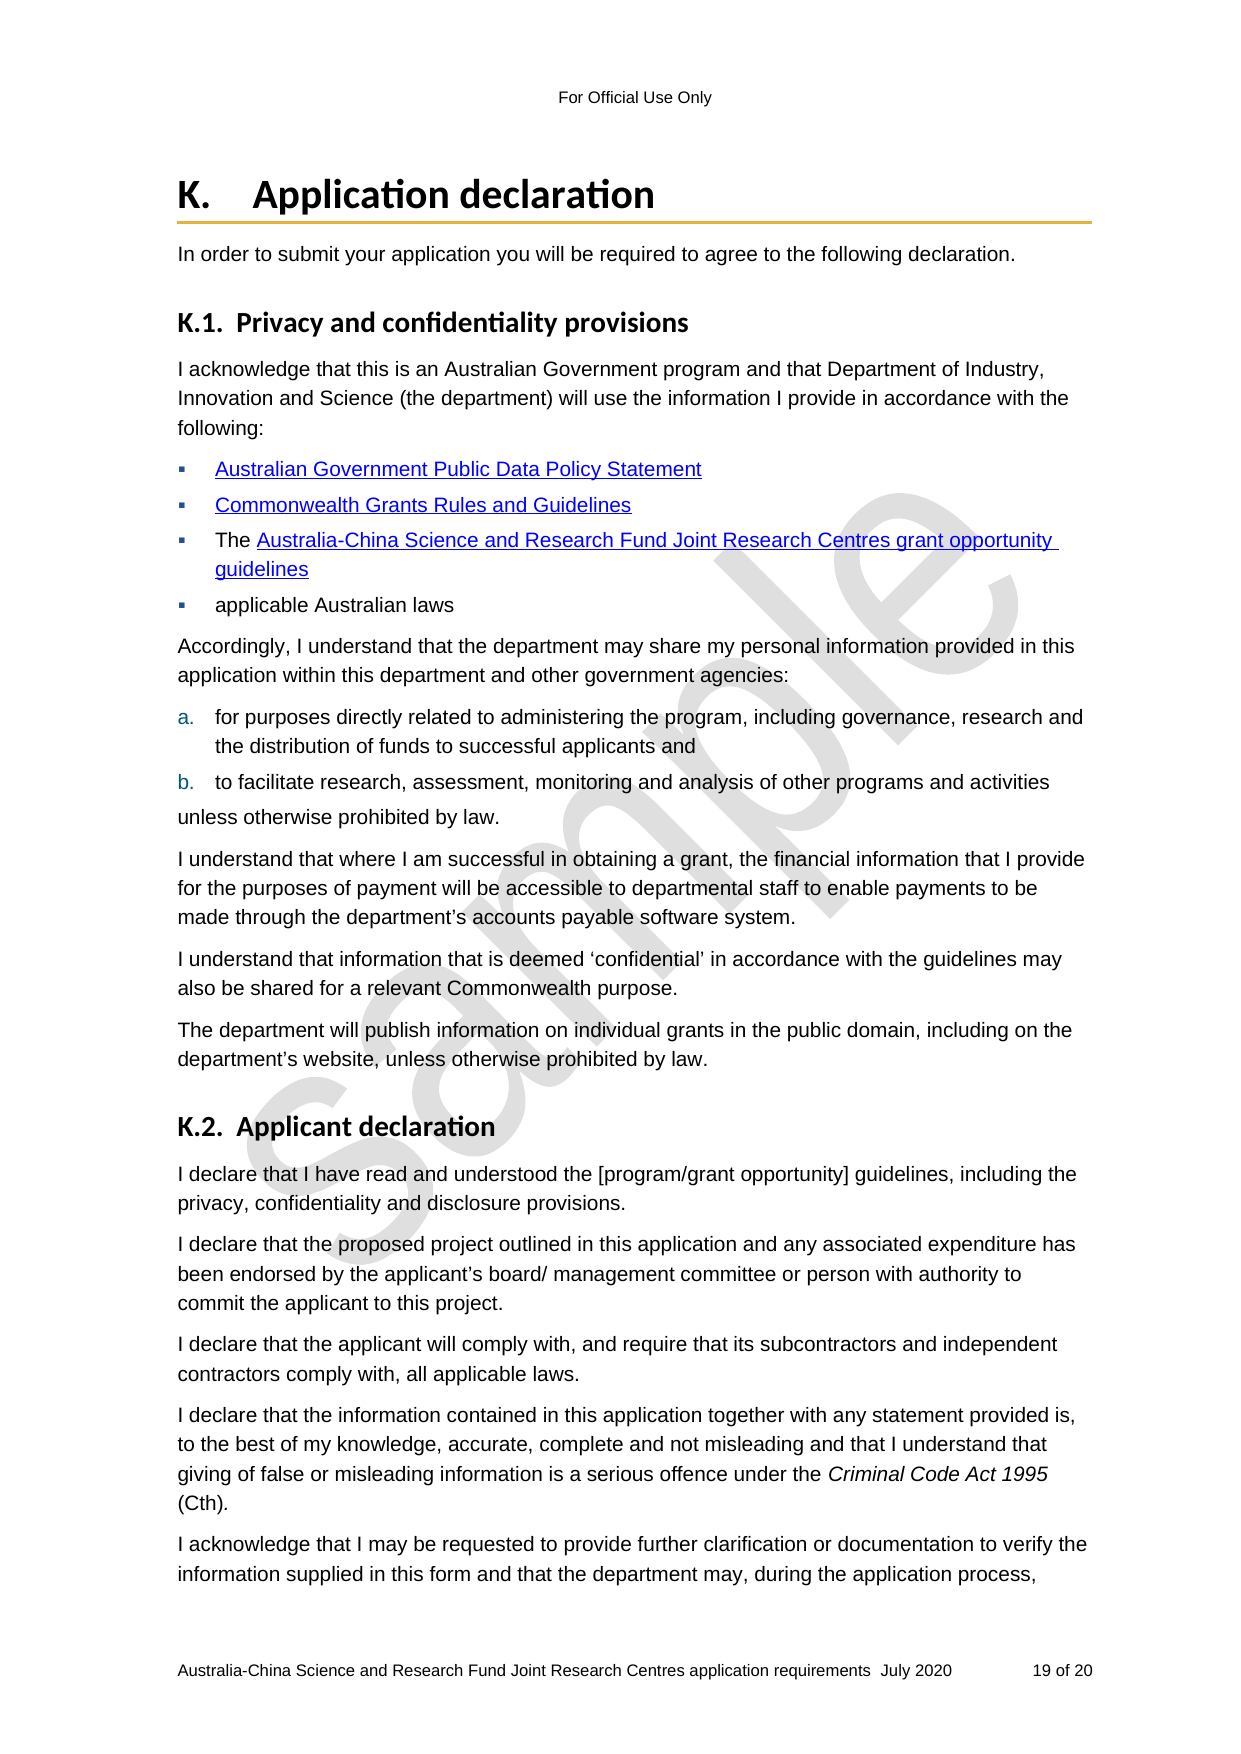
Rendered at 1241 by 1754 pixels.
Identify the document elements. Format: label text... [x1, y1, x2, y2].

list I understand that information that is deemed ‘confidential’ in accordance with the guidelines may also be shared for a relevant Commonwealth purpose. [177, 941, 1092, 1000]
subtitle Privacy and confidentiality provisions [177, 304, 1092, 339]
list to facilitate research, assessment, monitoring and analysis of other programs and activities [177, 764, 1092, 793]
list Commonwealth Grants Rules and Guidelines [177, 487, 1092, 516]
list Australian Government Public Data Policy Statement [177, 452, 1092, 481]
list for purposes directly related to administering the program, including governance, research and the distribution of funds to successful applicants and [177, 700, 1092, 758]
list I understand that where I am successful in obtaining a grant, the financial information that I provide for the purposes of payment will be accessible to departmental staff to enable payments to be made through the department’s accounts payable software system. [177, 841, 1092, 929]
text I acknowledge that this is an Australian Government program and that Department of Industry, Innovation and Science (the department) will use the information I provide in accordance with the following: [177, 352, 1092, 439]
text I declare that the proposed project outlined in this application and any associated expenditure has been endorsed by the applicant’s board/ management committee or person with authority to commit the applicant to this project. [177, 1227, 1092, 1314]
subtitle Application declaration [177, 168, 1092, 221]
text Accordingly, I understand that the department may share my personal information provided in this application within this department and other government agencies: [177, 629, 1092, 687]
text I declare that the information contained in this application together with any statement provided is, to the best of my knowledge, accurate, complete and not misleading and that I understand that giving of false or misleading information is a serious offence under the Criminal Code Act 1995 (Cth). [177, 1398, 1092, 1514]
text The department will publish information on individual grants in the public domain, including on the department’s website, unless otherwise prohibited by law. [177, 1012, 1092, 1071]
list applicable Australian laws [177, 587, 1092, 616]
text I declare that I have read and understood the [program/grant opportunity] guidelines, including the privacy, confidentiality and disclosure provisions. [177, 1156, 1092, 1214]
list unless otherwise prohibited by law. [177, 800, 1092, 829]
subtitle Applicant declaration [177, 1108, 1092, 1144]
text In order to submit your application you will be required to agree to the following declaration. [177, 237, 1092, 266]
list The Australia-China Science and Research Fund Joint Research Centres grant opportunity guidelines [177, 523, 1092, 581]
text I declare that the applicant will comply with, and require that its subcontractors and independent contractors comply with, all applicable laws. [177, 1327, 1092, 1385]
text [177, 1527, 1092, 1585]
